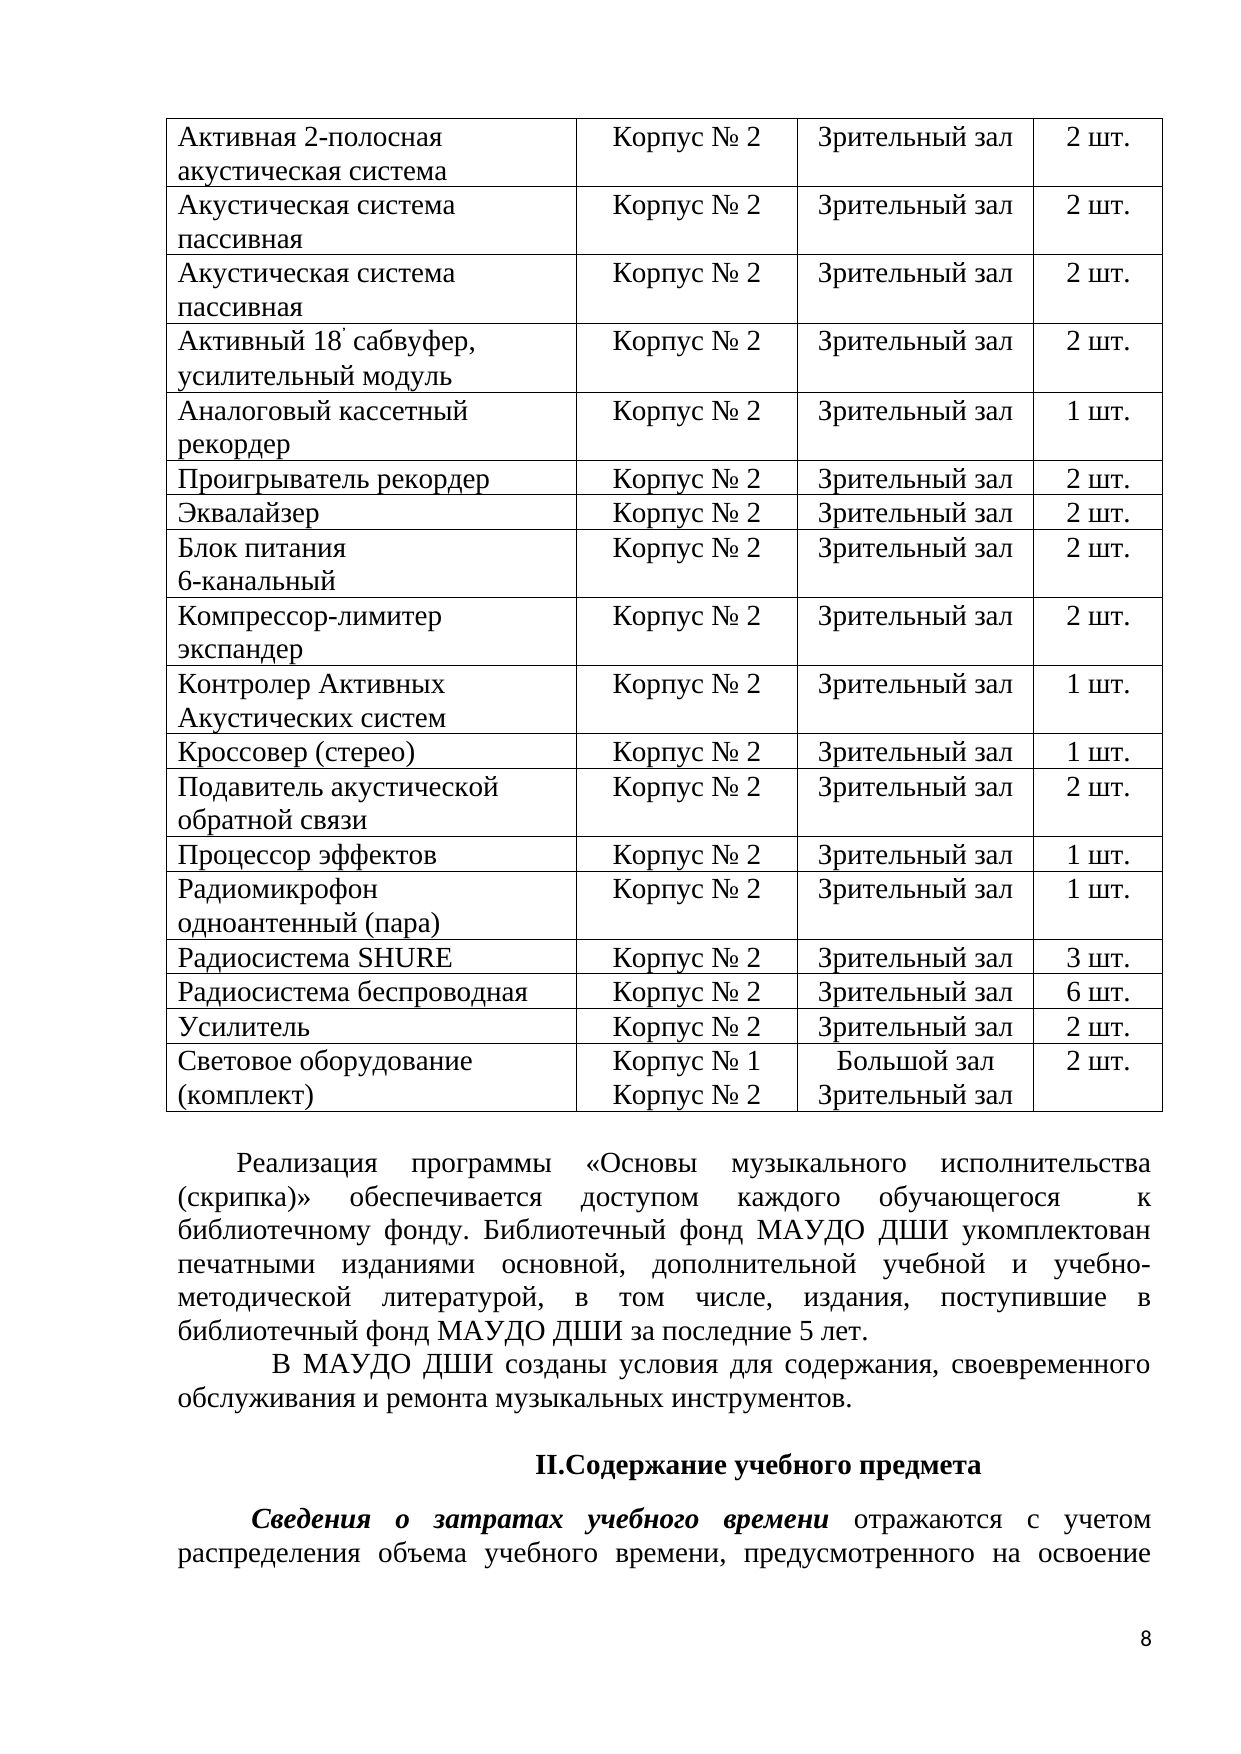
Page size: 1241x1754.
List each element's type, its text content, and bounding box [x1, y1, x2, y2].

table_cell Проигрыватель рекордер [167, 461, 576, 494]
table_cell Световое оборудование (комплект) [167, 1044, 576, 1111]
table_cell Зрительный зал [798, 837, 1033, 871]
table_cell Зрительный зал [798, 974, 1033, 1008]
table_cell Зрительный зал [798, 872, 1033, 939]
table_cell Эквалайзер [167, 495, 576, 529]
table_cell Зрительный зал [798, 769, 1033, 836]
table_cell Кроссовер (стерео) [167, 734, 576, 768]
table_cell Подавитель акустической обратной связи [167, 769, 576, 836]
text В МАУДО ДШИ созданы условия для содержания, своевременного обслуживания и ремонта музыкальных инструментов. [177, 1346, 1152, 1413]
table_cell Корпус № 2 [577, 393, 797, 460]
table_cell Корпус № 2 [577, 255, 797, 322]
table_cell Усилитель [167, 1009, 576, 1042]
text Реализация программы «Основы музыкального исполнительства (скрипка)» обеспечивается доступом каждого обучающегося к библиотечному фонду. Библиотечный фонд МАУДО ДШИ укомплектован печатными изданиями основной, дополнительной учебной и учебно-методической литературой, в том числе, издания, поступившие в библиотечный фонд МАУДО ДШИ за последние 5 лет. [177, 1145, 1152, 1346]
table_cell Корпус № 2 [577, 598, 797, 665]
table_cell Корпус № 2 [577, 119, 797, 186]
table_cell 2 шт. [1034, 495, 1162, 529]
table_cell 2 шт. [1034, 1044, 1162, 1111]
table_cell 1 шт. [1034, 872, 1162, 939]
table_cell Корпус № 2 [577, 974, 797, 1008]
table_cell 2 шт. [1034, 119, 1162, 186]
table_cell Зрительный зал [798, 940, 1033, 973]
table_cell Зрительный зал [798, 324, 1033, 392]
table_cell Корпус № 2 [577, 1009, 797, 1042]
table_cell Корпус № 2 [577, 324, 797, 392]
table_cell Корпус № 2 [577, 837, 797, 871]
table_cell Зрительный зал [798, 461, 1033, 494]
table_cell Блок питания 6-канальный [167, 530, 576, 597]
table_cell Корпус № 2 [577, 872, 797, 939]
table_cell Акустическая система пассивная [167, 255, 576, 322]
table_cell 2 шт. [1034, 769, 1162, 836]
table_cell 2 шт. [1034, 255, 1162, 322]
table_cell Зрительный зал [798, 598, 1033, 665]
table_cell 6 шт. [1034, 974, 1162, 1008]
table_cell Корпус № 2 [577, 734, 797, 768]
table_cell 1 шт. [1034, 666, 1162, 733]
table_cell 1 шт. [1034, 393, 1162, 460]
table_cell Зрительный зал [798, 530, 1033, 597]
table_cell 3 шт. [1034, 940, 1162, 973]
table_cell Контролер Активных Акустических систем [167, 666, 576, 733]
table_cell Зрительный зал [798, 119, 1033, 186]
table_cell Радиомикрофон одноантенный (пара) [167, 872, 576, 939]
table_cell Радиосистема SHURE [167, 940, 576, 973]
table_cell 2 шт. [1034, 530, 1162, 597]
table_cell Корпус № 2 [577, 940, 797, 973]
table_cell Зрительный зал [798, 666, 1033, 733]
table_cell Процессор эффектов [167, 837, 576, 871]
table_cell 2 шт. [1034, 461, 1162, 494]
table_cell Зрительный зал [798, 495, 1033, 529]
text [177, 1501, 1152, 1568]
table_cell Корпус № 2 [577, 495, 797, 529]
table_cell Корпус № 2 [577, 461, 797, 494]
table_cell Корпус № 2 [577, 666, 797, 733]
table_cell Корпус № 2 [577, 530, 797, 597]
table_cell Компрессор-лимитер экспандер [167, 598, 576, 665]
table_cell Зрительный зал [798, 187, 1033, 254]
table_cell Аналоговый кассетный рекордер [167, 393, 576, 460]
table_cell Зрительный зал [798, 393, 1033, 460]
table_cell Зрительный зал [798, 734, 1033, 768]
table_cell Акустическая система пассивная [167, 187, 576, 254]
table_cell 2 шт. [1034, 598, 1162, 665]
table_cell 2 шт. [1034, 324, 1162, 392]
table_cell Активный 18’ сабвуфер, усилительный модуль [167, 324, 576, 392]
table_cell Активная 2-полосная акустическая система [167, 119, 576, 186]
list II.Содержание учебного предмета [365, 1447, 1152, 1481]
table_cell Корпус № 2 [577, 769, 797, 836]
table_cell 1 шт. [1034, 734, 1162, 768]
table_cell Корпус № 2 [577, 187, 797, 254]
table_cell Зрительный зал [798, 1009, 1033, 1042]
table_cell Зрительный зал [798, 255, 1033, 322]
table_cell Радиосистема беспроводная [167, 974, 576, 1008]
table_cell 2 шт. [1034, 1009, 1162, 1042]
table_cell 2 шт. [1034, 187, 1162, 254]
table_cell Корпус № 1 Корпус № 2 [577, 1044, 797, 1111]
table_cell 1 шт. [1034, 837, 1162, 871]
table_cell Большой зал Зрительный зал [798, 1044, 1033, 1111]
